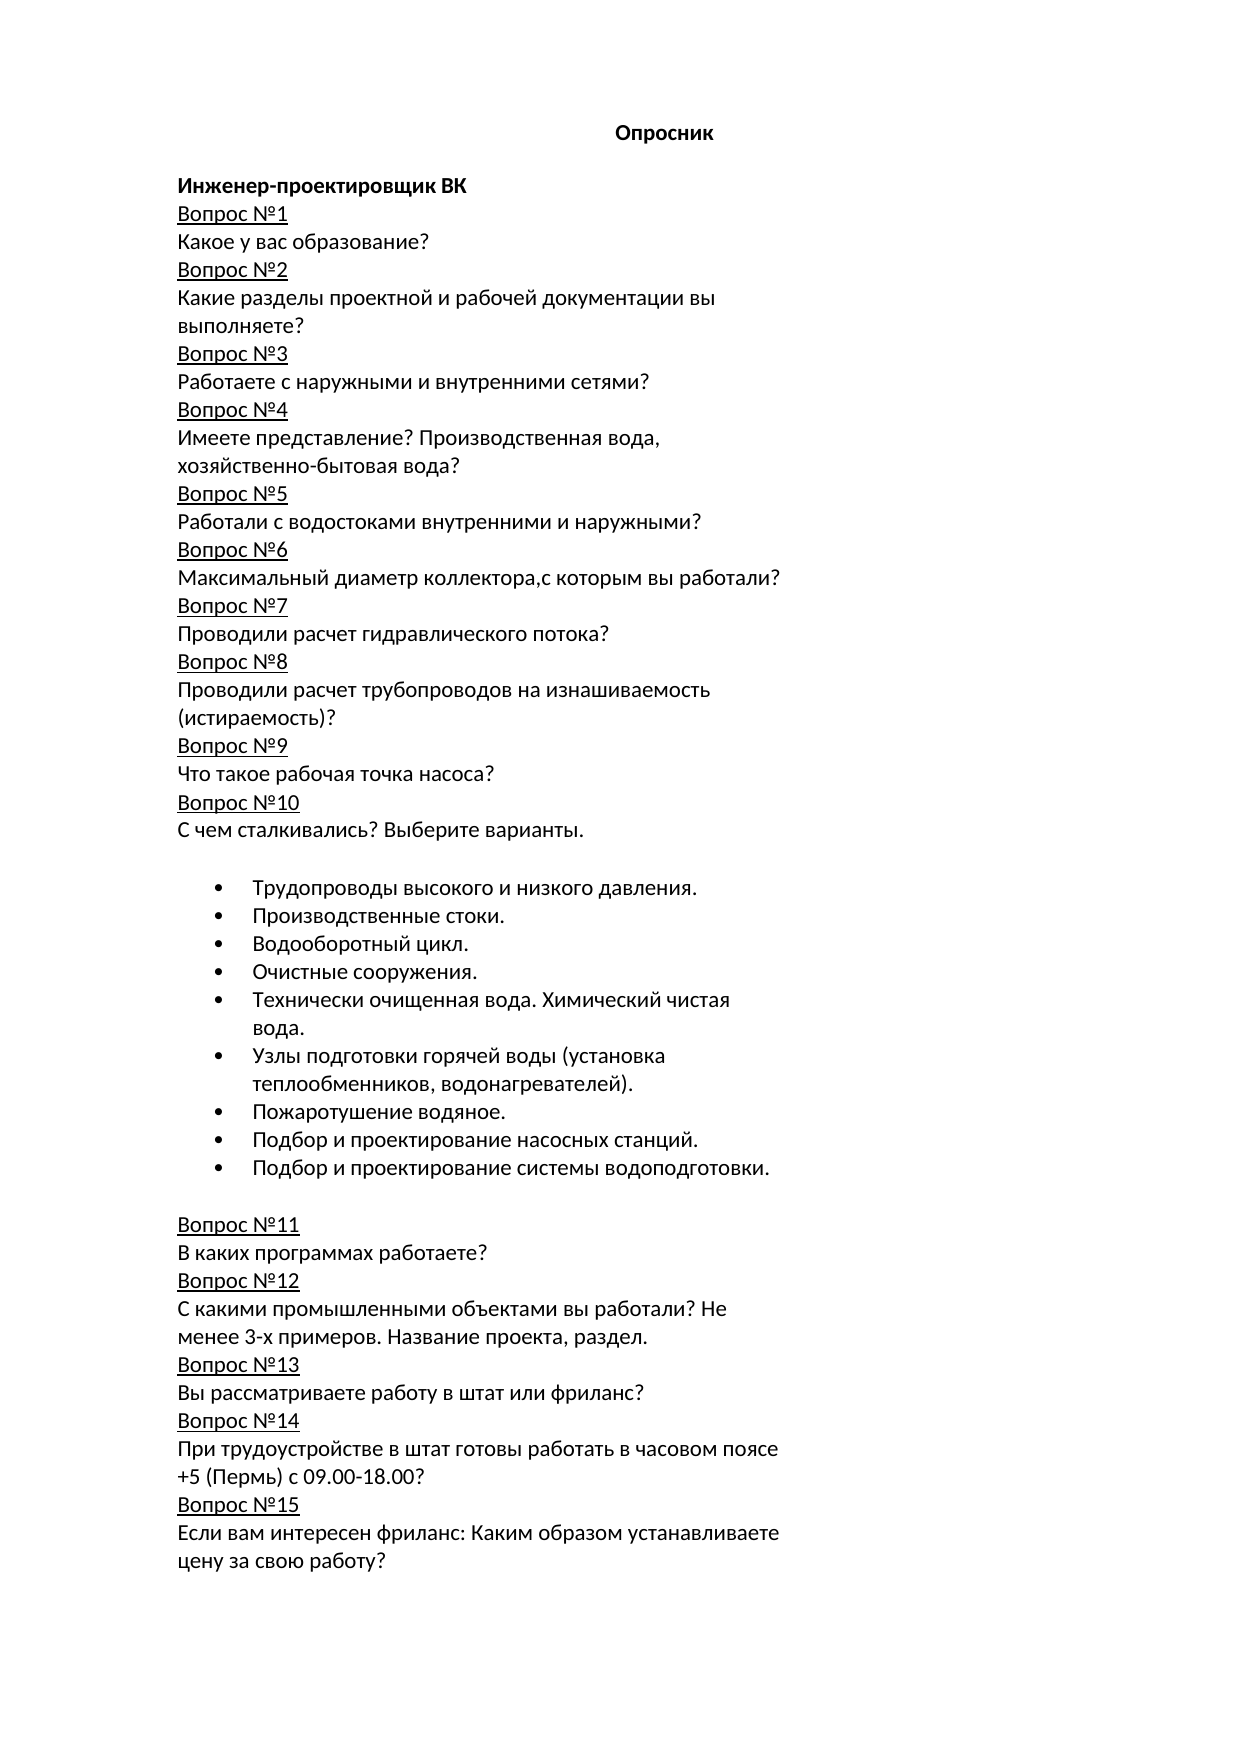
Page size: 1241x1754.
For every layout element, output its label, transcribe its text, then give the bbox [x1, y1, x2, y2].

text Опросник [177, 118, 1152, 146]
table_header Инженер-проектировщик ВК Вопрос №1 Какое у вас образование? Вопрос №2 Какие разделы проектной и рабочей документации вы выполняете? Вопрос №3 Работаете с наружными и внутренними сетями? Вопрос №4 Имеете представление? Производственная вода, хозяйственно-бытовая вода? Вопрос №5 Работали с водостоками внутренними и наружными? Вопрос №6 Максимальный диаметр коллектора,с которым вы работали? Вопрос №7 Проводили расчет гидравлического потока? Вопрос №8 Проводили расчет трубопроводов на изнашиваемость (истираемость)? Вопрос №9 Что такое рабочая точка насоса? Вопрос №10 С чем сталкивались? Выберите варианты. Трудопроводы высокого и низкого давления. Производственные стоки. Водооборотный цикл. Очистные сооружения. Технически очищенная вода. Химический чистая вода. Узлы подготовки горячей воды (установка теплообменников, водонагревателей). Пожаротушение водяное. Подбор и проектирование насосных станций. Подбор и проектирование системы водоподготовки. Вопрос №11 В каких программах работаете? Вопрос №12 С какими промышленными объектами вы работали? Не менее 3-х примеров. Название проекта, раздел. Вопрос №13 Вы рассматриваете работу в штат или фриланс? Вопрос №14 При трудоустройстве в штат готовы работать в часовом поясе +5 (Пермь) с 09.00-18.00? Вопрос №15 Если вам интересен фриланс: Каким образом устанавливаете цену за свою работу? [166, 171, 797, 1602]
